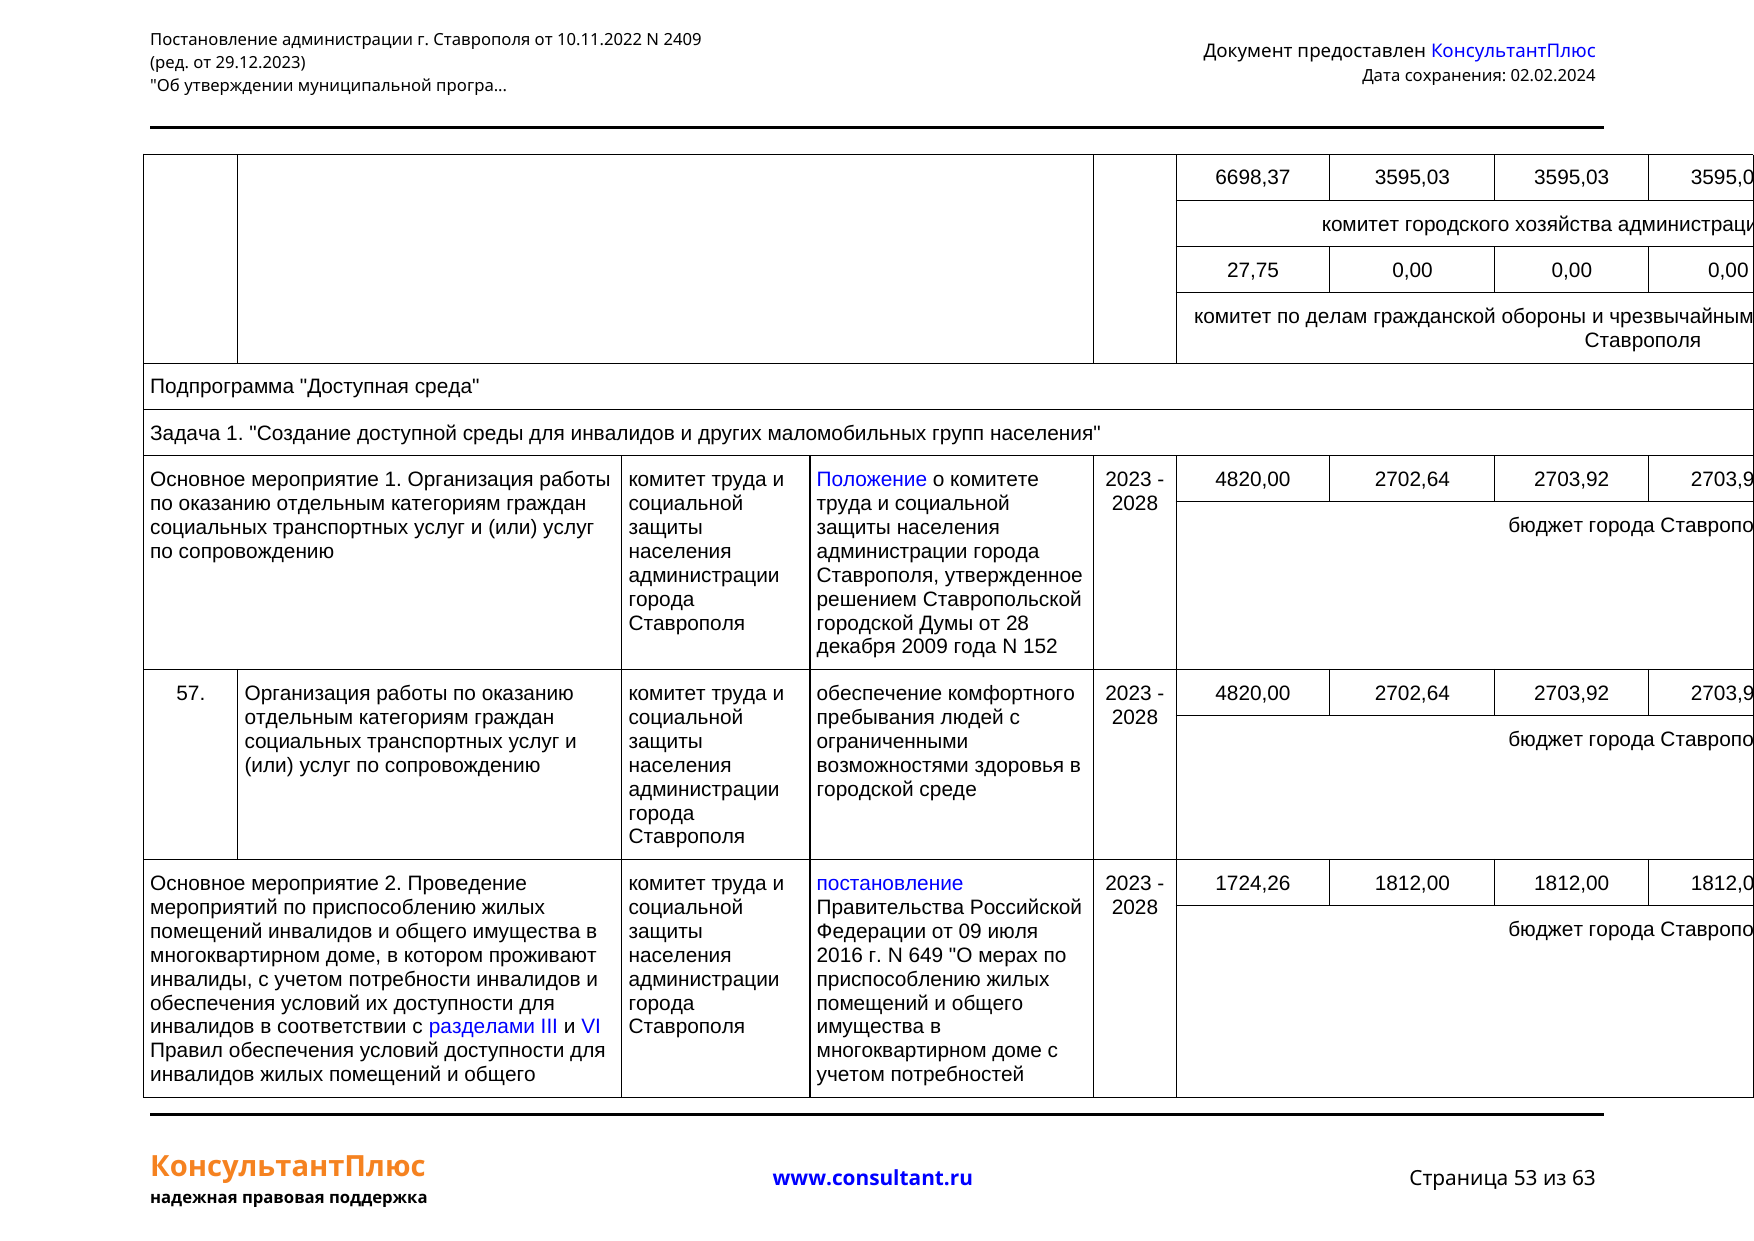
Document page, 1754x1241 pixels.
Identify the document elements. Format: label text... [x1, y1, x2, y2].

table_cell 4820,00 [1177, 670, 1329, 715]
table_cell 2703,92 [1495, 456, 1648, 501]
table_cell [622, 860, 809, 1097]
table_cell 2023 - 2028 [1094, 860, 1176, 1097]
table_cell обеспечение комфортного пребывания людей с ограниченными возможностями здоровья в городской среде [811, 670, 1093, 859]
table_cell 2702,64 [1330, 670, 1494, 715]
table_cell 2023 - 2028 [1094, 456, 1176, 669]
table_cell Организация работы по оказанию отдельным категориям граждан социальных транспортных услуг и (или) услуг по сопровождению [238, 670, 621, 859]
table_cell комитет труда и социальной защиты населения администрации города Ставрополя [622, 456, 809, 669]
table_cell Подпрограмма "Доступная среда" [144, 364, 1753, 409]
table_cell 3595,03 [1330, 155, 1494, 200]
table_cell 3595,03 [1649, 155, 1753, 200]
table_cell 2703,92 [1649, 670, 1753, 715]
table_cell 4820,00 [1177, 456, 1329, 501]
table_cell 2023 - 2028 [1094, 670, 1176, 859]
table_cell 57. [144, 670, 237, 859]
table_cell Положение о комитете труда и социальной защиты населения администрации города Ставрополя, утвержденное решением Ставропольской городской Думы от 28 декабря 2009 года N 152 [811, 456, 1093, 669]
table_cell 6698,37 [1177, 155, 1329, 200]
table_cell бюджет города Ставрополя [1177, 502, 1753, 669]
table_cell Основное мероприятие 2. Проведение мероприятий по приспособлению жилых помещений инвалидов и общего имущества в многоквартирном доме, в котором проживают инвалиды, с учетом потребности инвалидов и обеспечения условий их доступности для инвалидов в соответствии с разделами III и VI Правил обеспечения условий доступности для инвалидов жилых помещений и общего имущества в многоквартирном доме, утвержденных постановлением Правительства Российской Федерации от 09 июля 2016 г. N 649 [144, 860, 621, 1097]
table_cell 2703,92 [1495, 670, 1648, 715]
table_cell 0,00 [1330, 247, 1494, 292]
table_cell комитет городского хозяйства администрации города Ставрополя [1177, 201, 1753, 246]
table_cell комитет труда и социальной защиты населения администрации города Ставрополя [622, 670, 809, 859]
table_cell бюджет города Ставрополя [1177, 716, 1753, 859]
table_cell 1812,00 [1495, 860, 1648, 905]
table_cell 27,75 [1177, 247, 1329, 292]
table_cell 1812,00 [1649, 860, 1753, 905]
table_cell 0,00 [1649, 247, 1753, 292]
table_cell 2703,92 [1649, 456, 1753, 501]
table_cell 2702,64 [1330, 456, 1494, 501]
table_cell комитет по делам гражданской обороны и чрезвычайным ситуациям администрации города Ставрополя [1177, 293, 1753, 362]
table_cell постановление Правительства Российской Федерации от 09 июля 2016 г. N 649 "О мерах по приспособлению жилых помещений и общего имущества в многоквартирном доме с учетом потребностей инвалидов" [811, 860, 1093, 1097]
table_cell 1724,26 [1177, 860, 1329, 905]
table_cell Основное мероприятие 1. Организация работы по оказанию отдельным категориям граждан социальных транспортных услуг и (или) услуг по сопровождению [144, 456, 621, 669]
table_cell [1177, 906, 1753, 1097]
table_cell 1812,00 [1330, 860, 1494, 905]
table_cell 3595,03 [1495, 155, 1648, 200]
table_cell Задача 1. "Создание доступной среды для инвалидов и других маломобильных групп населения" [144, 410, 1753, 455]
table_cell 0,00 [1495, 247, 1648, 292]
